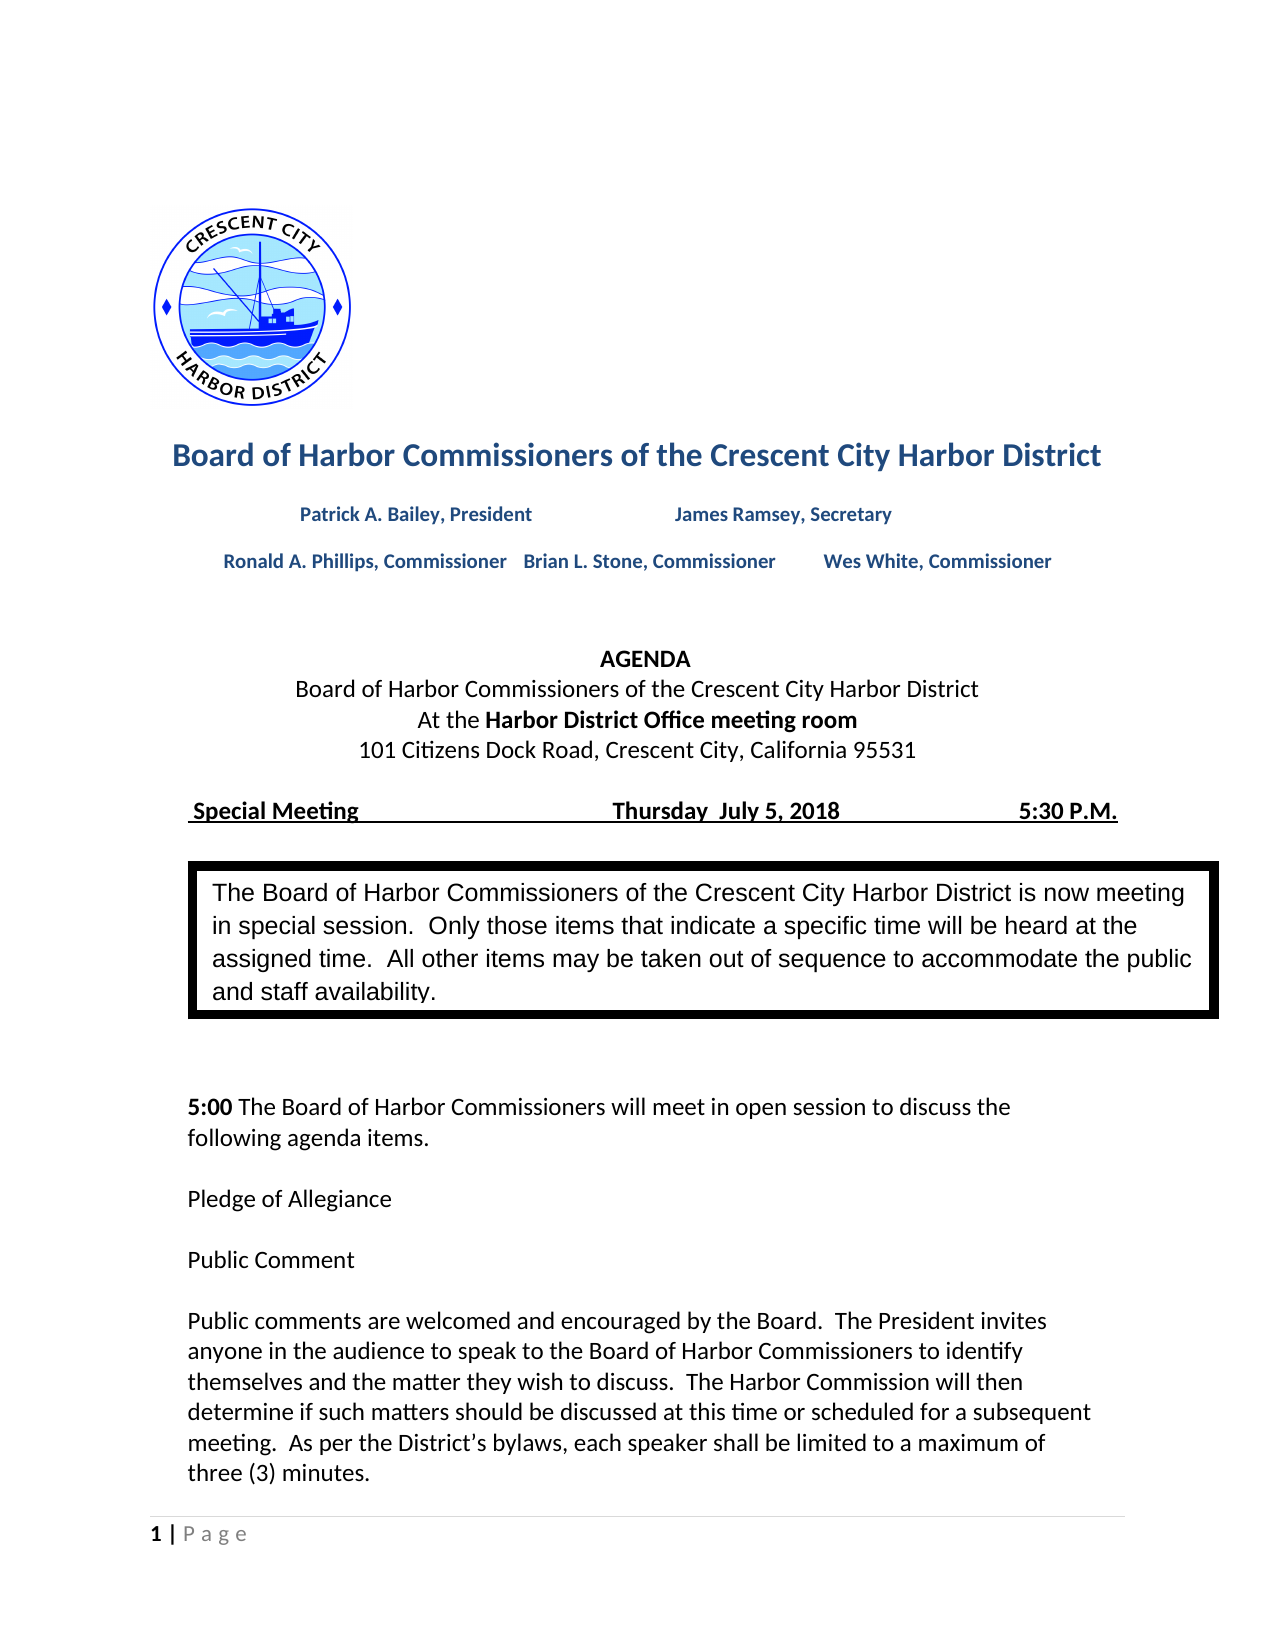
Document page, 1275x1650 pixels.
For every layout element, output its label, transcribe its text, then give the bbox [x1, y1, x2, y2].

text Special Meeting Thursday July 5, 2018 5:30 P.M. [187, 796, 1125, 826]
text Ronald A. Phillips, Commissioner Brian L. Stone, Commissioner Wes White, Commissioner [150, 548, 1125, 573]
text Public comments are welcomed and encouraged by the Board. The President invites anyone in the audience to speak to the Board of Harbor Commissioners to identify themselves and the matter they wish to discuss. The Harbor Commission will then determine if such matters should be discussed at this time or scheduled for a subsequent meeting. As per the District’s bylaws, each speaker shall be limited to a maximum of three (3) minutes. [187, 1305, 1097, 1488]
text Public Comment [187, 1244, 1097, 1274]
text At the Harbor District Office meeting room [150, 704, 1125, 734]
text 5:00 The Board of Harbor Commissioners will meet in open session to discuss the following agenda items. [187, 1091, 1087, 1152]
text Board of Harbor Commissioners of the Crescent City Harbor District [150, 434, 1125, 475]
text AGENDA [150, 643, 1125, 673]
text Board of Harbor Commissioners of the Crescent City Harbor District [150, 673, 1125, 704]
text Patrick A. Bailey, President James Ramsey, Secretary [150, 502, 1125, 527]
text 101 Citizens Dock Road, Crescent City, California 95531 [150, 734, 1125, 765]
picture [150, 205, 354, 409]
text Pledge of Allegiance [187, 1183, 1097, 1213]
